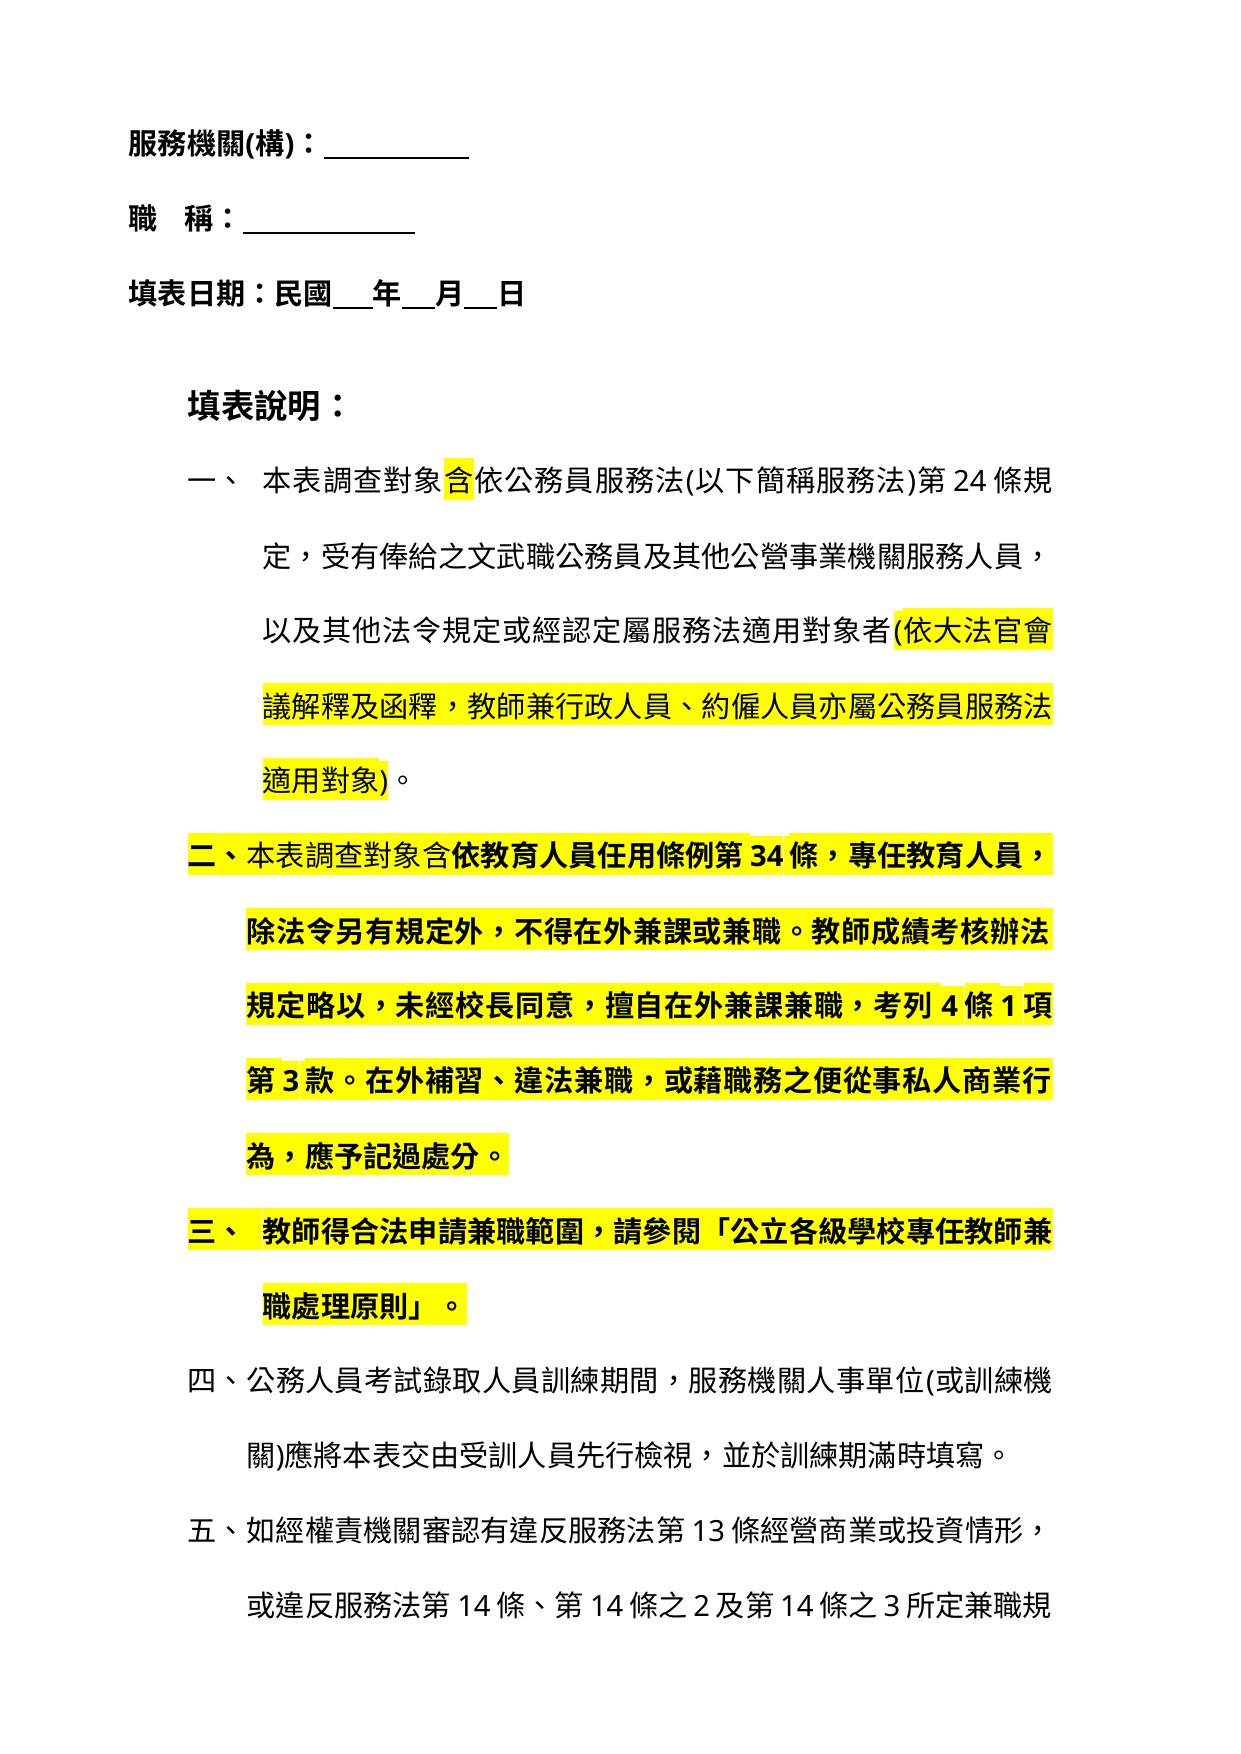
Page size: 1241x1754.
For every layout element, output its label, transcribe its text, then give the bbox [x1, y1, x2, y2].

text 服務機關(構)： [128, 104, 1053, 179]
text 填表說明： [187, 367, 1053, 442]
list 本表調查對象含依教育人員任用條例第34條，專任教育人員，除法令另有規定外，不得在外兼課或兼職。教師成績考核辦法規定略以，未經校長同意，擅自在外兼課兼職，考列4條1項第3款。在外補習、違法兼職，或藉職務之便從事私人商業行為，應予記過處分。 [187, 817, 1053, 1192]
list 公務人員考試錄取人員訓練期間，服務機關人事單位(或訓練機關)應將本表交由受訓人員先行檢視，並於訓練期滿時填寫。 [187, 1342, 1053, 1492]
text 填表日期：民國 年 月 日 [128, 254, 1053, 329]
text 職 稱： [128, 179, 1053, 254]
list 教師得合法申請兼職範圍，請參閱「公立各級學校專任教師兼職處理原則」。 [187, 1192, 1053, 1342]
list 本表調查對象含依公務員服務法(以下簡稱服務法)第24條規定，受有俸給之文武職公務員及其他公營事業機關服務人員，以及其他法令規定或經認定屬服務法適用對象者(依大法官會議解釋及函釋，教師兼行政人員、約僱人員亦屬公務員服務法適用對象)。 [187, 442, 1053, 817]
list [187, 1492, 1053, 1642]
